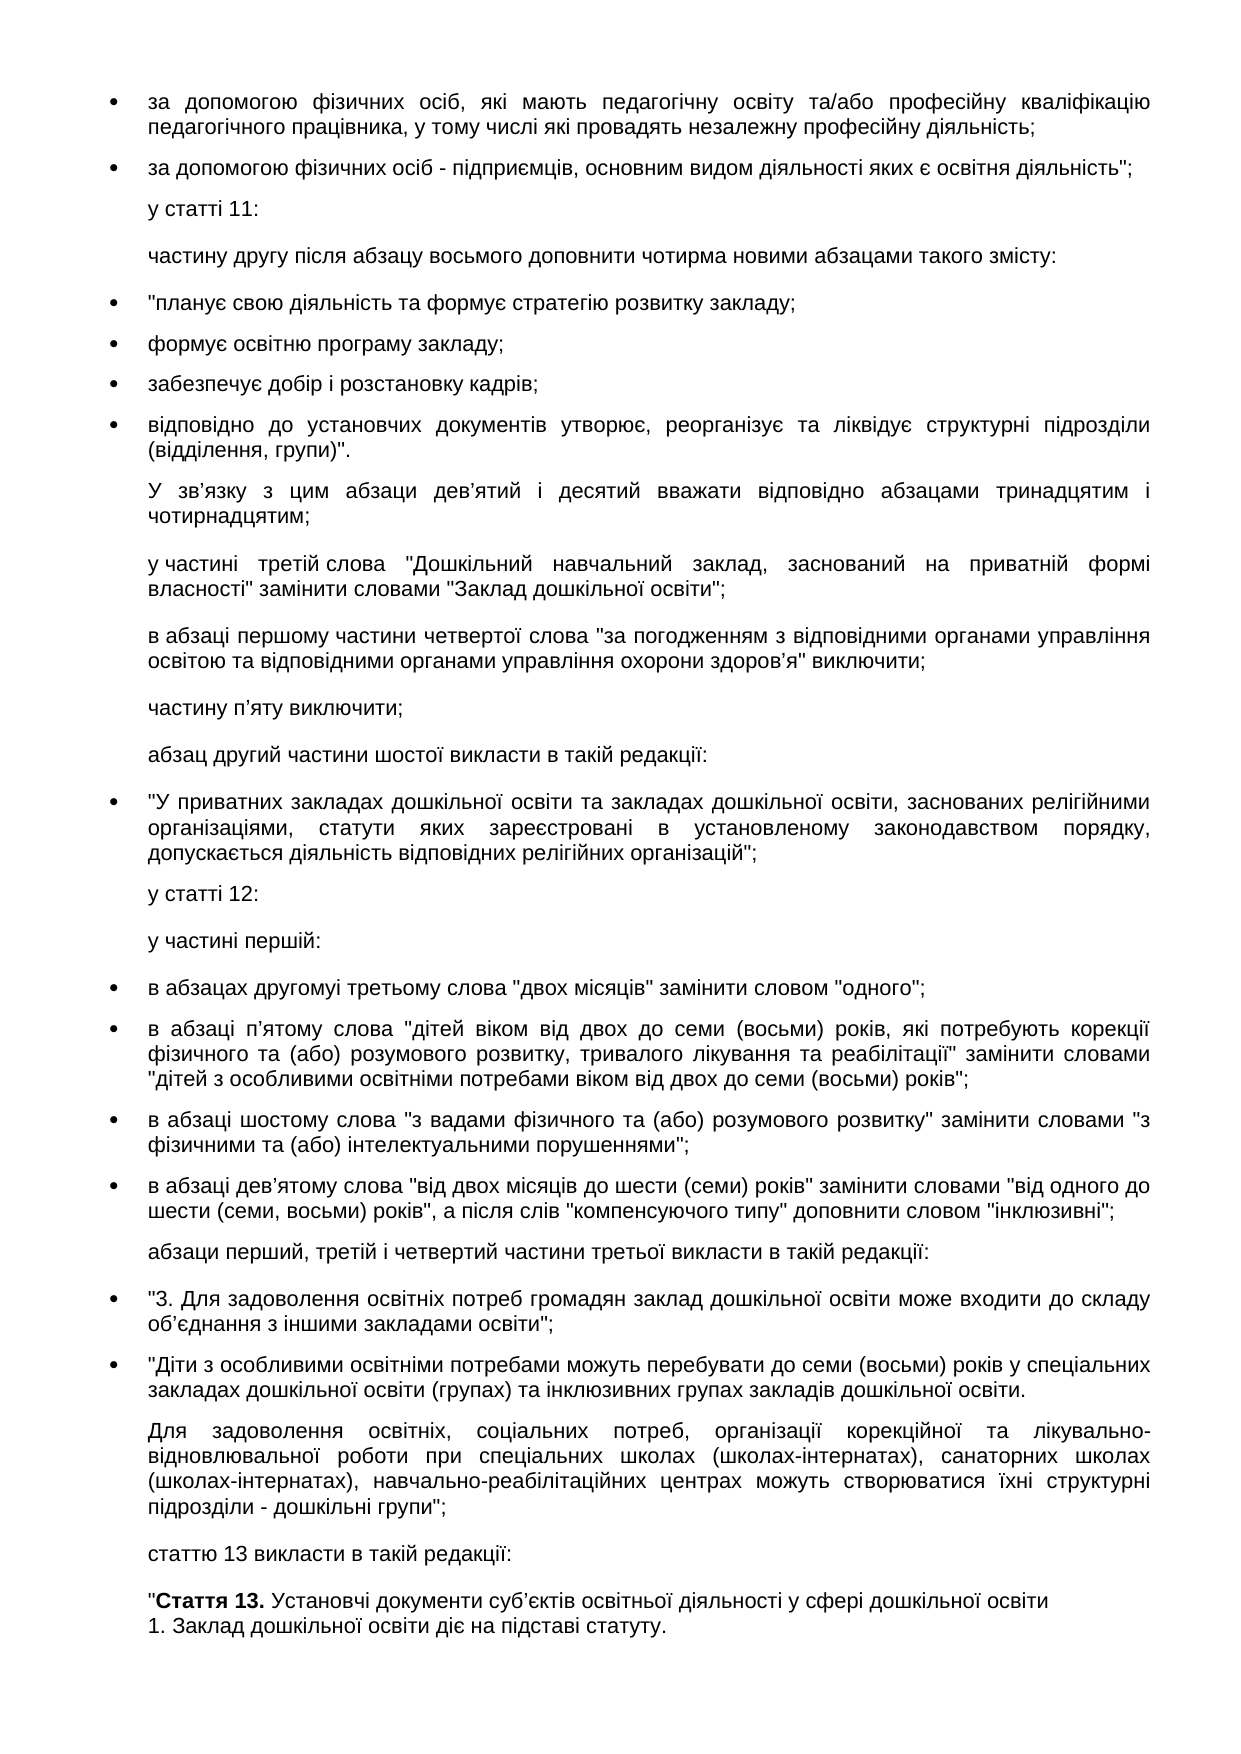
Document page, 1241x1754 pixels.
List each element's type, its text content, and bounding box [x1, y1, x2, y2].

list "3. Для задоволення освітніх потреб громадян заклад дошкільної освіти може входити до складу об’єднання з іншими закладами освіти"; [110, 1286, 1152, 1336]
text Для задоволення освітніх, соціальних потреб, організації корекційної та лікувально-відновлювальної роботи при спеціальних школах (школах-інтернатах), санаторних школах (школах-інтернатах), навчально-реабілітаційних центрах можуть створюватися їхні структурні підрозділи - дошкільні групи"; [148, 1418, 1152, 1519]
text частину другу після абзацу восьмого доповнити чотирма новими абзацами такого змісту: [148, 242, 1152, 268]
text абзаци перший, третій і четвертий частини третьої викласти в такій редакції: [148, 1239, 1152, 1264]
text у статті 11: [148, 195, 1152, 221]
text у статті 12: [148, 880, 1152, 906]
list формує освітню програму закладу; [110, 330, 1152, 356]
text частину п’яту виключити; [148, 695, 1152, 720]
list забезпечує добір і розстановку кадрів; [110, 371, 1152, 396]
list в абзаці шостому слова "з вадами фізичного та (або) розумового розвитку" замінити словами "з фізичними та (або) інтелектуальними порушеннями"; [110, 1107, 1152, 1157]
list "У приватних закладах дошкільної освіти та закладах дошкільної освіти, заснованих релігійними організаціями, статути яких зареєстровані в установленому законодавством порядку, допускається діяльність відповідних релігійних організацій"; [110, 789, 1152, 865]
list в абзацах другомуі третьому слова "двох місяців" замінити словом "одного"; [110, 974, 1152, 1000]
text у частині третій слова "Дошкільний навчальний заклад, заснований на приватній формі власності" замінити словами "Заклад дошкільної освіти"; [148, 550, 1152, 601]
text в абзаці першому частини четвертої слова "за погодженням з відповідними органами управління освітою та відповідними органами управління охорони здоров’я" виключити; [148, 623, 1152, 673]
list відповідно до установчих документів утворює, реорганізує та ліквідує структурні підрозділи (відділення, групи)". [110, 412, 1152, 462]
list "Діти з особливими освітніми потребами можуть перебувати до семи (восьми) років у спеціальних закладах дошкільної освіти (групах) та інклюзивних групах закладів дошкільної освіти. [110, 1352, 1152, 1402]
list за допомогою фізичних осіб - підприємців, основним видом діяльності яких є освітня діяльність"; [110, 154, 1152, 180]
text статтю 13 викласти в такій редакції: [148, 1541, 1152, 1566]
text "Стаття 13. Установчі документи суб’єктів освітньої діяльності у сфері дошкільної освіти [148, 1588, 1152, 1613]
text У зв’язку з цим абзаци дев’ятий і десятий вважати відповідно абзацами тринадцятим і чотирнадцятим; [148, 478, 1152, 528]
list "планує свою діяльність та формує стратегію розвитку закладу; [110, 289, 1152, 315]
list в абзаці п’ятому слова "дітей віком від двох до семи (восьми) років, які потребують корекції фізичного та (або) розумового розвитку, тривалого лікування та реабілітації" замінити словами "дітей з особливими освітніми потребами віком від двох до семи (восьми) років"; [110, 1015, 1152, 1091]
list в абзаці дев’ятому слова "від двох місяців до шести (семи) років" замінити словами "від одного до шести (семи, восьми) років", а після слів "компенсуючого типу" доповнити словом "інклюзивні"; [110, 1173, 1152, 1223]
list за допомогою фізичних осіб, які мають педагогічну освіту та/або професійну кваліфікацію педагогічного працівника, у тому числі які провадять незалежну професійну діяльність; [110, 88, 1152, 139]
text абзац другий частини шостої викласти в такій редакції: [148, 742, 1152, 767]
text у частині першій: [148, 927, 1152, 953]
text 1. Заклад дошкільної освіти діє на підставі статуту. [148, 1613, 1152, 1638]
